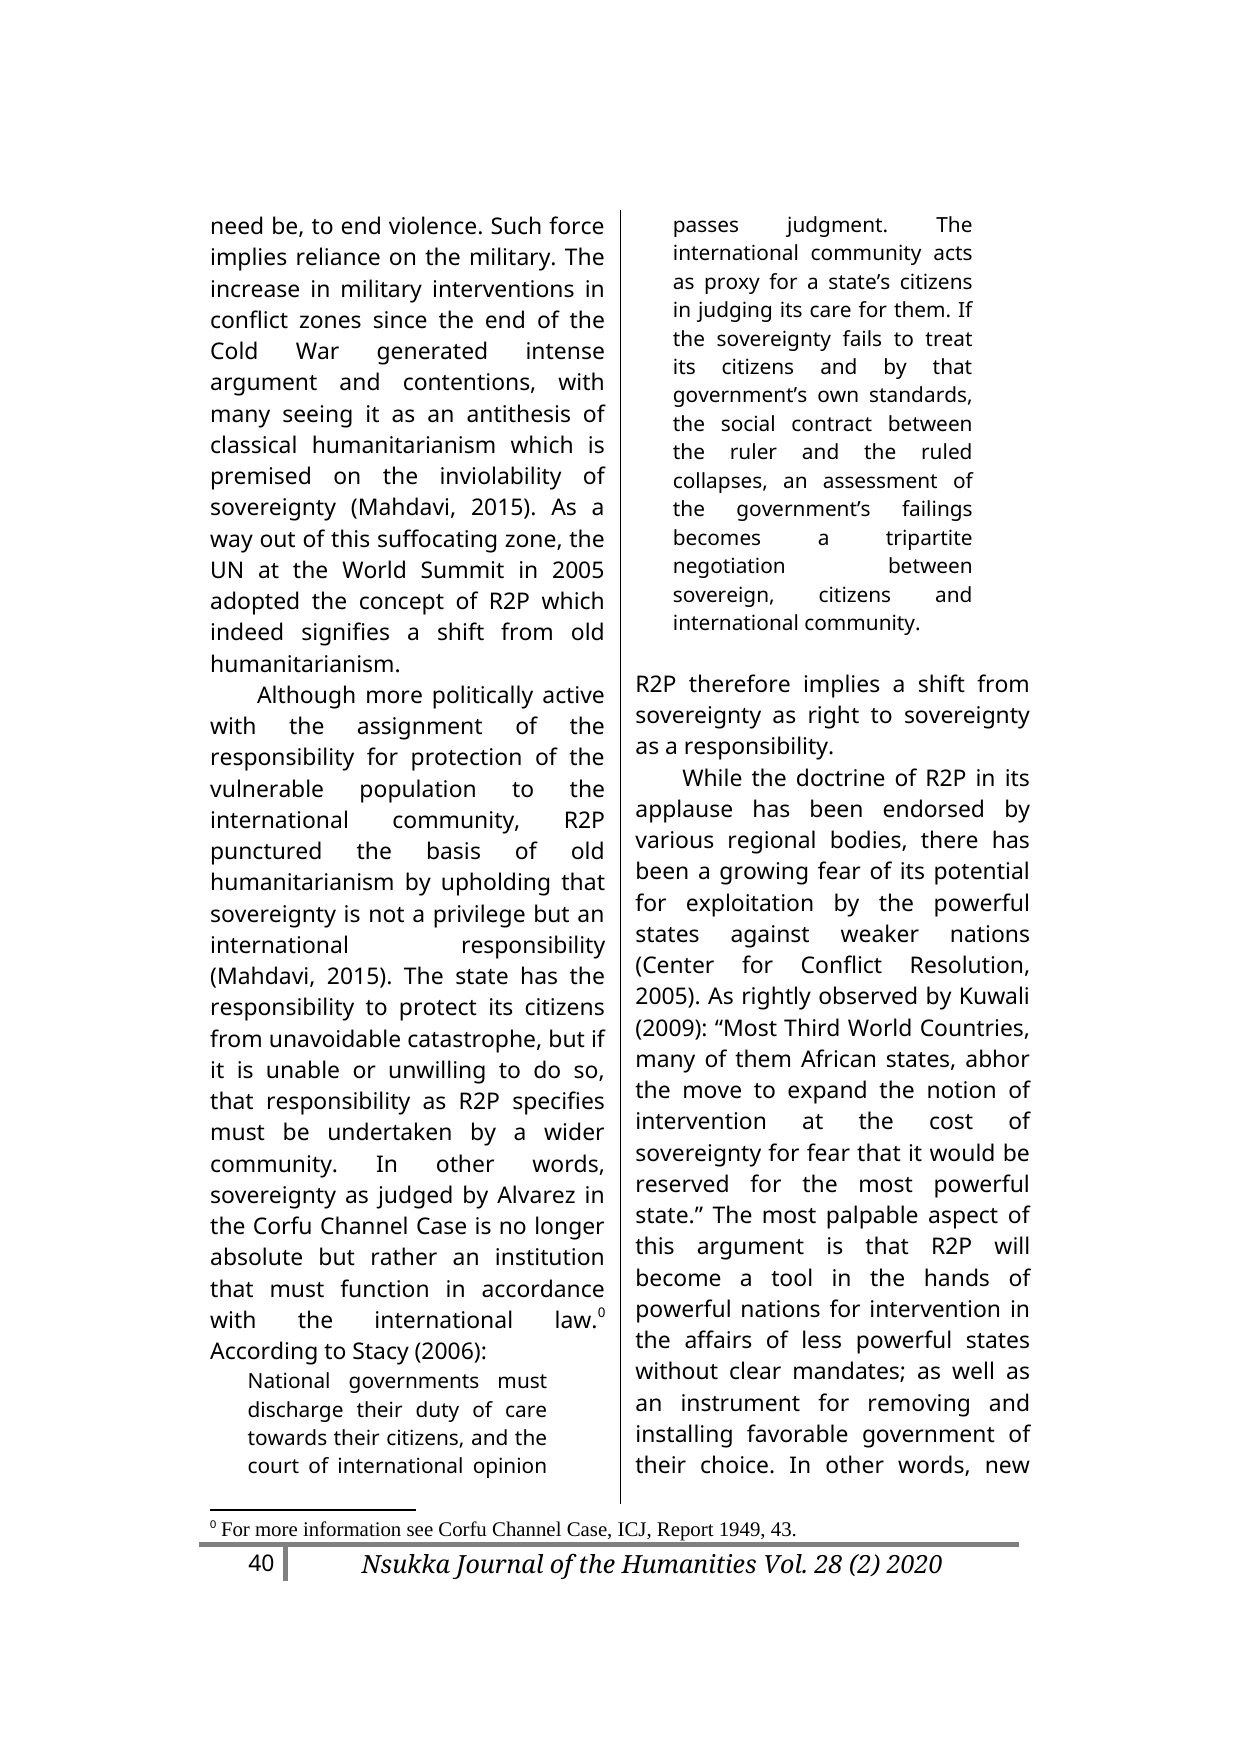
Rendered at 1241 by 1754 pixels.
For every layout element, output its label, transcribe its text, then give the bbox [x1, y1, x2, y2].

text Although more politically active with the assignment of the responsibility for protection of the vulnerable population to the international community, R2P punctured the basis of old humanitarianism by upholding that sovereignty is not a privilege but an international responsibility (Mahdavi, 2015). The state has the responsibility to protect its citizens from unavoidable catastrophe, but if it is unable or unwilling to do so, that responsibility as R2P specifies must be undertaken by a wider community. In other words, sovereignty as judged by Alvarez in the Corfu Channel Case is no longer absolute but rather an institution that must function in accordance with the international law. According to Stacy (2006): [210, 679, 605, 1366]
text R2P therefore implies a shift from sovereignty as right to sovereignty as a responsibility. [635, 668, 1030, 762]
text National governments must discharge their duty of care towards their citizens, and the court of international opinion passes judgment. The international community acts as proxy for a state’s citizens in judging its care for them. If the sovereignty fails to treat its citizens and by that government’s own standards, the social contract between the ruler and the ruled collapses, an assessment of the government’s failings becomes a tripartite negotiation between sovereign, citizens and international community. [247, 1366, 547, 1480]
text National governments must discharge their duty of care towards their citizens, and the court of international opinion passes judgment. The international community acts as proxy for a state’s citizens in judging its care for them. If the sovereignty fails to treat its citizens and by that government’s own standards, the social contract between the ruler and the ruled collapses, an assessment of the government’s failings becomes a tripartite negotiation between sovereign, citizens and international community. [673, 210, 973, 637]
